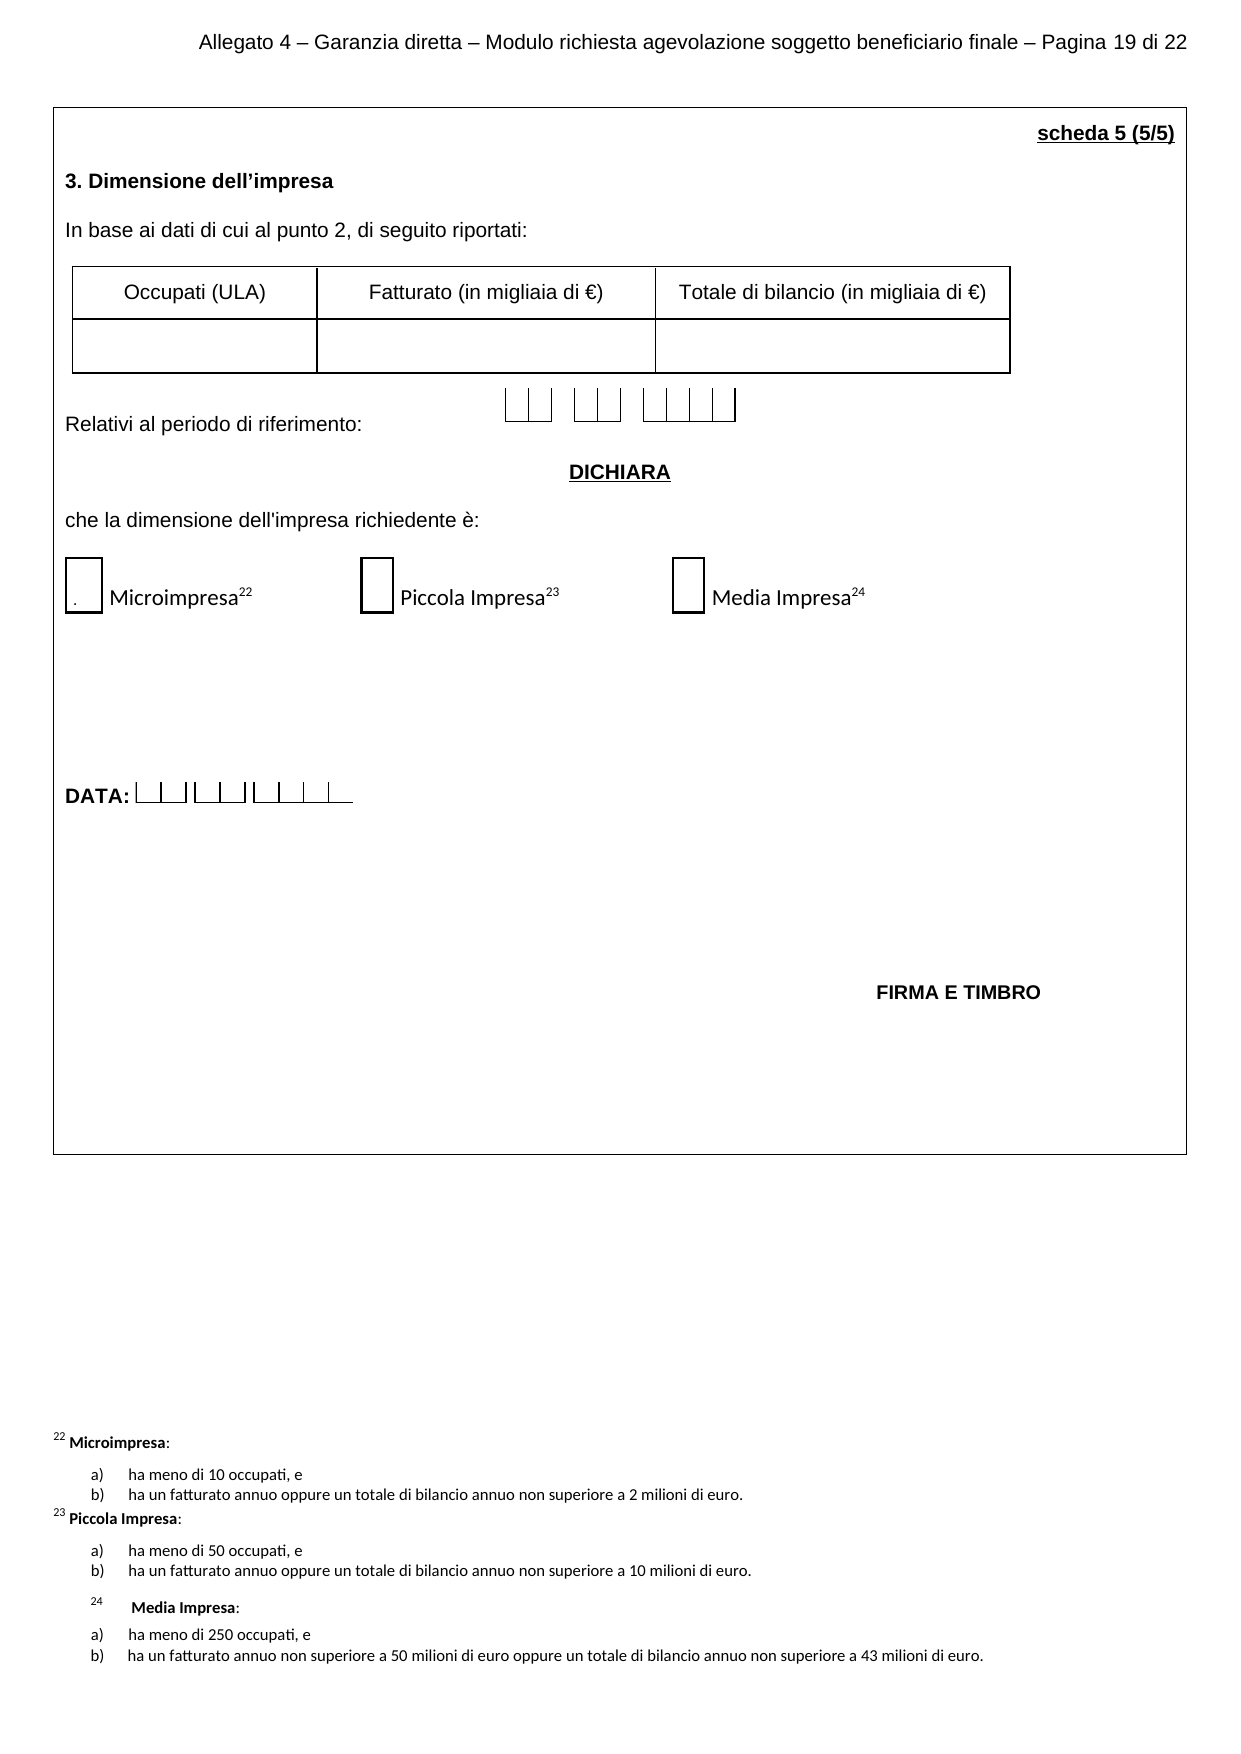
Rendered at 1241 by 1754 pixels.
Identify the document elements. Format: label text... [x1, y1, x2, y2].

table_header scheda 5 (5/5) 3. Dimensione dell’impresa In base ai dati di cui al punto 2, di seguito riportati: Relativi al periodo di riferimento: DICHIARA che la dimensione dell'impresa richiedente è: DATA: FIRMA E TIMBRO [54, 108, 1186, 1154]
